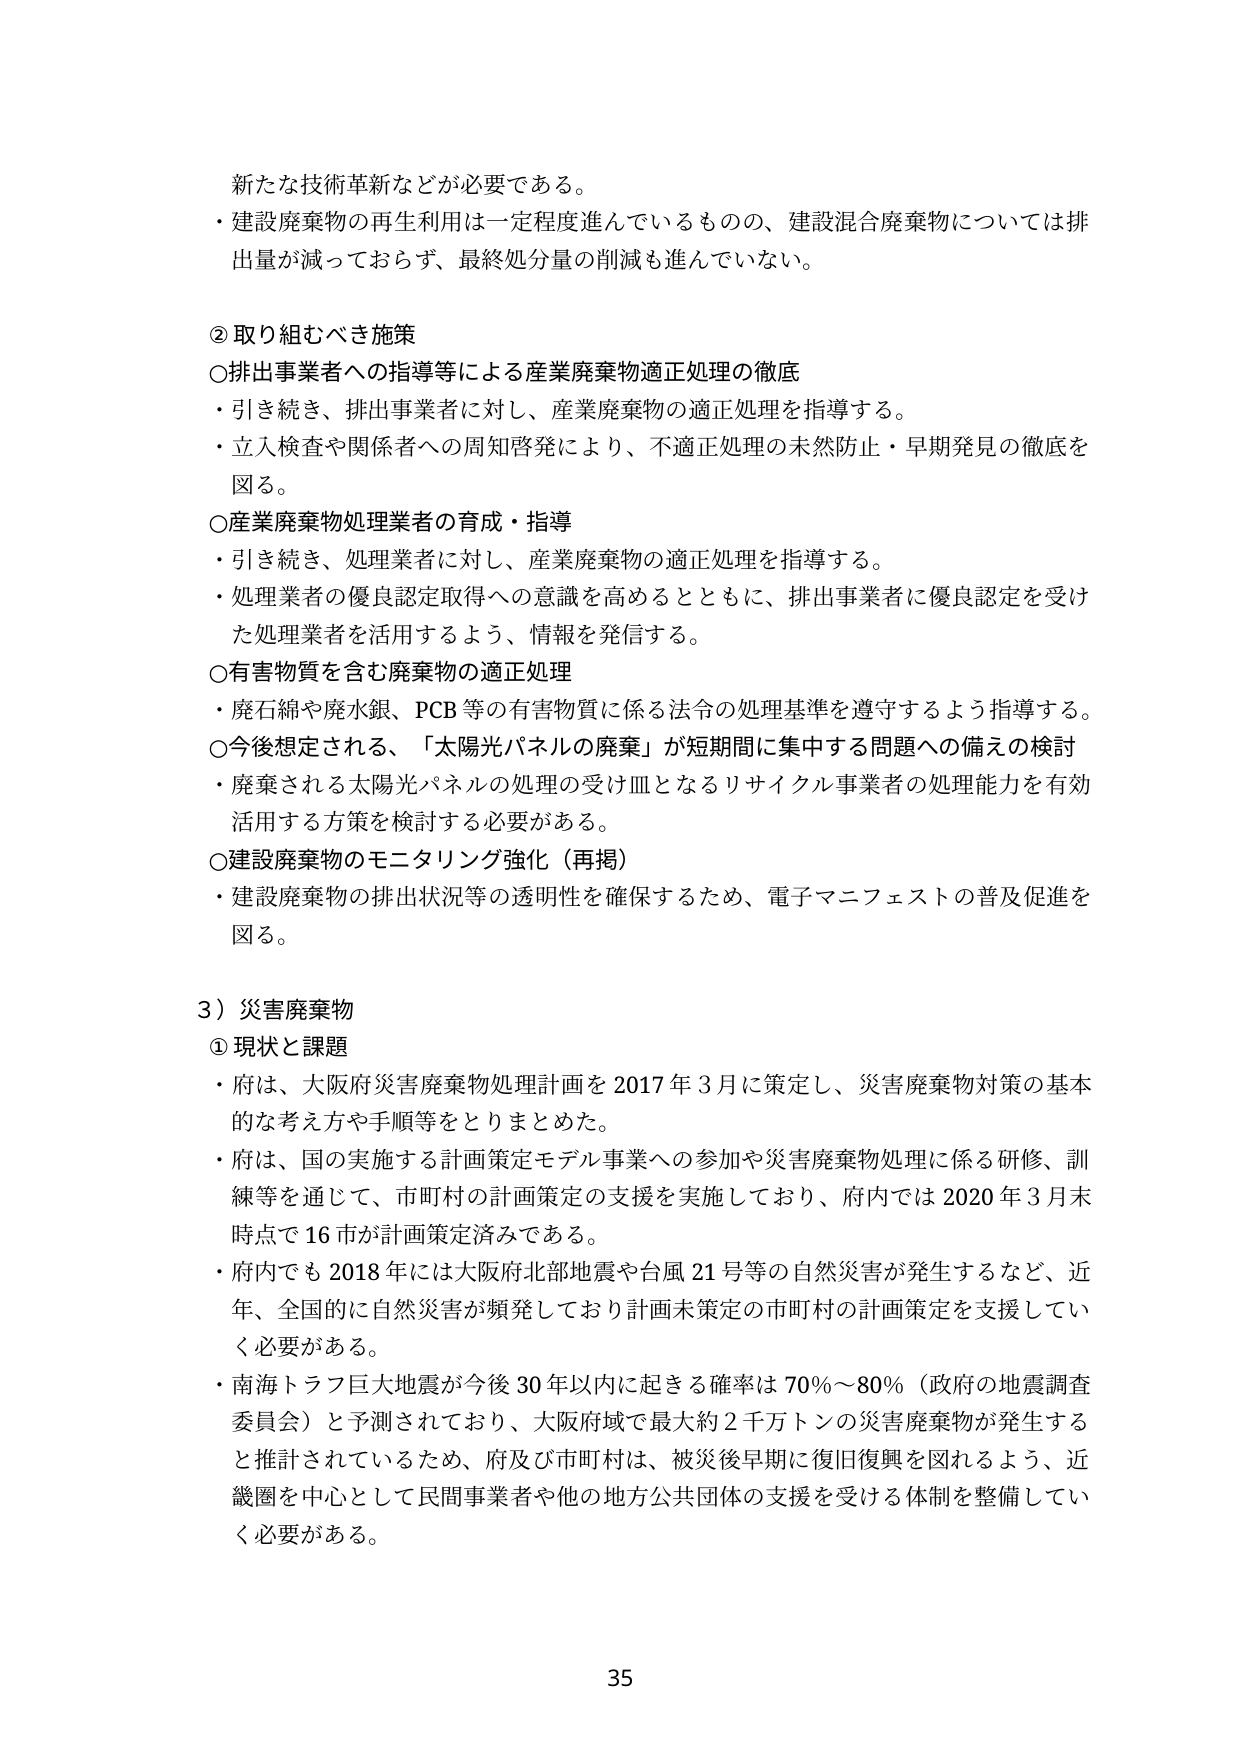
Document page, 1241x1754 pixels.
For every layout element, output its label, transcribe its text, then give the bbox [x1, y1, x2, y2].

text ・建設廃棄物の排出状況等の透明性を確保するため、電子マニフェストの普及促進を図る。 [208, 877, 1093, 952]
text ○有害物質を含む廃棄物の適正処理 [148, 652, 1092, 689]
text ○建設廃棄物のモニタリング強化（再掲） [148, 839, 1093, 877]
text ・南海トラフ巨大地震が今後30年以内に起きる確率は70％～80％（政府の地震調査委員会）と予測されており、大阪府域で最大約２千万トンの災害廃棄物が発生すると推計されているため、府及び市町村は、被災後早期に復旧復興を図れるよう、近畿圏を中心として民間事業者や他の地方公共団体の支援を受ける体制を整備していく必要がある。 [208, 1364, 1092, 1552]
text ・府内でも2018年には大阪府北部地震や台風21号等の自然災害が発生するなど、近年、全国的に自然災害が頻発しており計画未策定の市町村の計画策定を支援していく必要がある。 [208, 1252, 1092, 1364]
text ・立入検査や関係者への周知啓発により、不適正処理の未然防止・早期発見の徹底を図る。 [208, 427, 1092, 502]
text ○今後想定される、「太陽光パネルの廃棄」が短期間に集中する問題への備えの検討 [148, 727, 1092, 764]
text ・府は、大阪府災害廃棄物処理計画を2017年３月に策定し、災害廃棄物対策の基本的な考え方や手順等をとりまとめた。 [208, 1064, 1092, 1139]
text ・引き続き、排出事業者に対し、産業廃棄物の適正処理を指導する。 [148, 389, 1092, 427]
text ・建設廃棄物の再生利用は一定程度進んでいるものの、建設混合廃棄物については排出量が減っておらず、最終処分量の削減も進んでいない。 [208, 202, 1092, 277]
text ・引き続き、処理業者に対し、産業廃棄物の適正処理を指導する。 [148, 539, 1092, 577]
text ・廃石綿や廃水銀、PCB等の有害物質に係る法令の処理基準を遵守するよう指導する。 [208, 689, 1092, 727]
text ・府は、国の実施する計画策定モデル事業への参加や災害廃棄物処理に係る研修、訓練等を通じて、市町村の計画策定の支援を実施しており、府内では2020年３月末時点で16市が計画策定済みである。 [208, 1139, 1092, 1252]
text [208, 164, 1092, 202]
text ○排出事業者への指導等による産業廃棄物適正処理の徹底 [148, 352, 1092, 389]
text ３）災害廃棄物 [148, 989, 1092, 1027]
text ②取り組むべき施策 [148, 314, 1092, 352]
text ・処理業者の優良認定取得への意識を高めるとともに、排出事業者に優良認定を受けた処理業者を活用するよう、情報を発信する。 [208, 577, 1092, 652]
text ○産業廃棄物処理業者の育成・指導 [148, 502, 1092, 539]
text ・廃棄される太陽光パネルの処理の受け皿となるリサイクル事業者の処理能力を有効活用する方策を検討する必要がある。 [208, 764, 1093, 839]
text ①現状と課題 [148, 1027, 1092, 1064]
